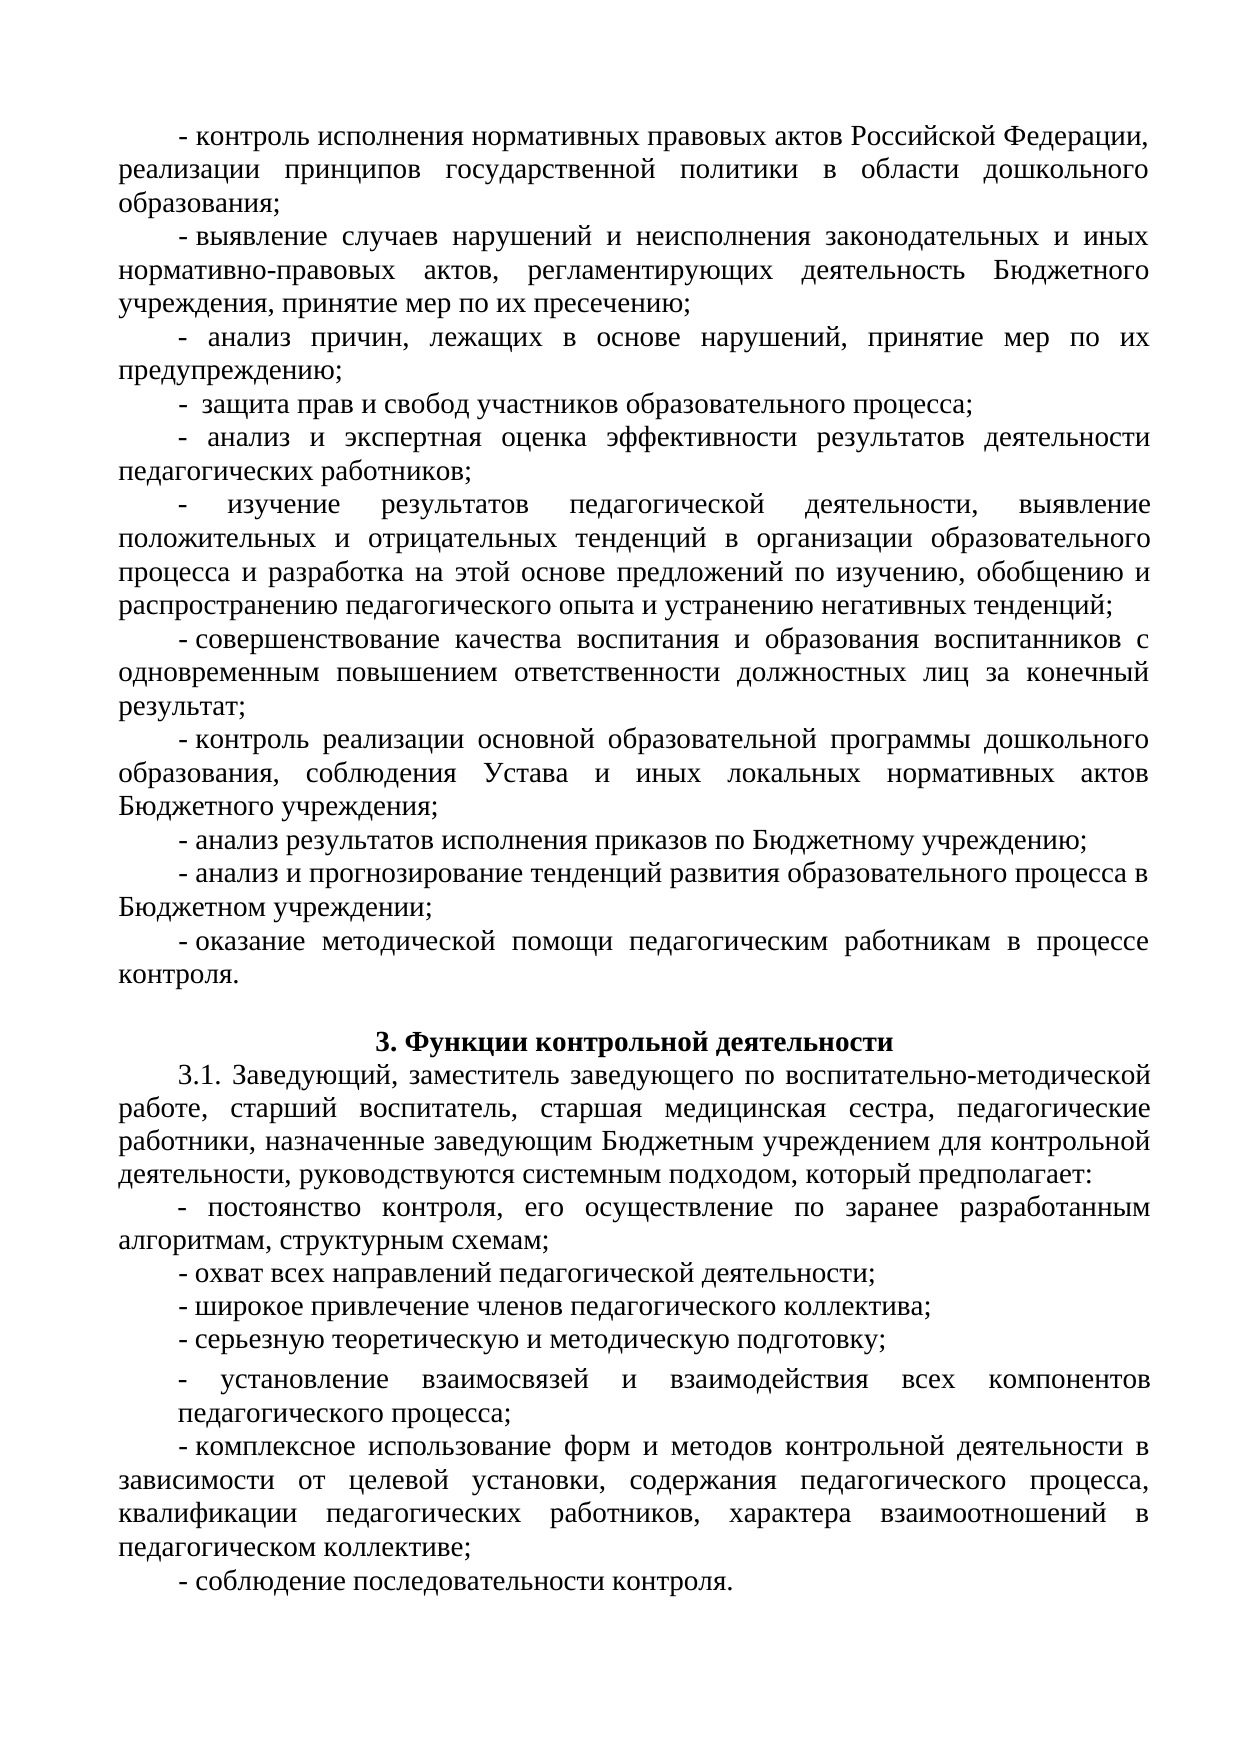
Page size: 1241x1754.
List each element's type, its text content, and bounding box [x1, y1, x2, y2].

list анализ и прогнозирование тенденций развития образовательного процесса в Бюджетном учреждении; [118, 856, 1149, 923]
list анализ причин, лежащих в основе нарушений, принятие мер по их предупреждению; [118, 319, 1152, 386]
list охват всех направлений педагогической деятельности; [178, 1256, 1152, 1289]
list постоянство контроля, его осуществление по заранее разработанным алгоритмам, структурным схемам; [118, 1190, 1152, 1256]
list контроль реализации основной образовательной программы дошкольного образования, соблюдения Устава и иных локальных нормативных актов Бюджетного учреждения; [118, 722, 1150, 822]
list защита прав и свобод участников образовательного процесса; [178, 386, 1152, 420]
list контроль исполнения нормативных правовых актов Российской Федерации, реализации принципов государственной политики в области дошкольного образования; [118, 118, 1149, 219]
text - изучение результатов педагогической деятельности, выявление положительных и отрицательных тенденций в организации образовательного процесса и разработка на этой основе предложений по изучению, обобщению и распространению педагогического опыта и устранению негативных тенденций; [118, 487, 1152, 621]
list соблюдение последовательности контроля. [178, 1563, 1152, 1597]
list комплексное использование форм и методов контрольной деятельности в зависимости от целевой установки, содержания педагогического процесса, квалификации педагогических работников, характера взаимоотношений в педагогическом коллективе; [118, 1429, 1150, 1563]
list широкое привлечение членов педагогического коллектива; [178, 1289, 1152, 1322]
text - установление взаимосвязей и взаимодействия всех компонентов педагогического процесса; [178, 1362, 1152, 1429]
list оказание методической помощи педагогическим работникам в процессе контроля. [118, 923, 1149, 990]
list серьезную теоретическую и методическую подготовку; [178, 1322, 1152, 1355]
text 3. Функции контрольной деятельности [118, 1025, 1151, 1058]
list совершенствование качества воспитания и образования воспитанников с одновременным повышением ответственности должностных лиц за конечный результат; [118, 621, 1150, 722]
list анализ результатов исполнения приказов по Бюджетному учреждению; [178, 822, 1152, 856]
text 3.1. Заведующий, заместитель заведующего по воспитательно-методической работе, старший воспитатель, старшая медицинская сестра, педагогические работники, назначенные заведующим Бюджетным учреждением для контрольной деятельности, руководствуются системным подходом, который предполагает: [118, 1058, 1152, 1190]
list анализ и экспертная оценка эффективности результатов деятельности педагогических работников; [118, 420, 1152, 487]
list выявление случаев нарушений и неисполнения законодательных и иных нормативно-правовых актов, регламентирующих деятельность Бюджетного учреждения, принятие мер по их пресечению; [118, 219, 1150, 319]
